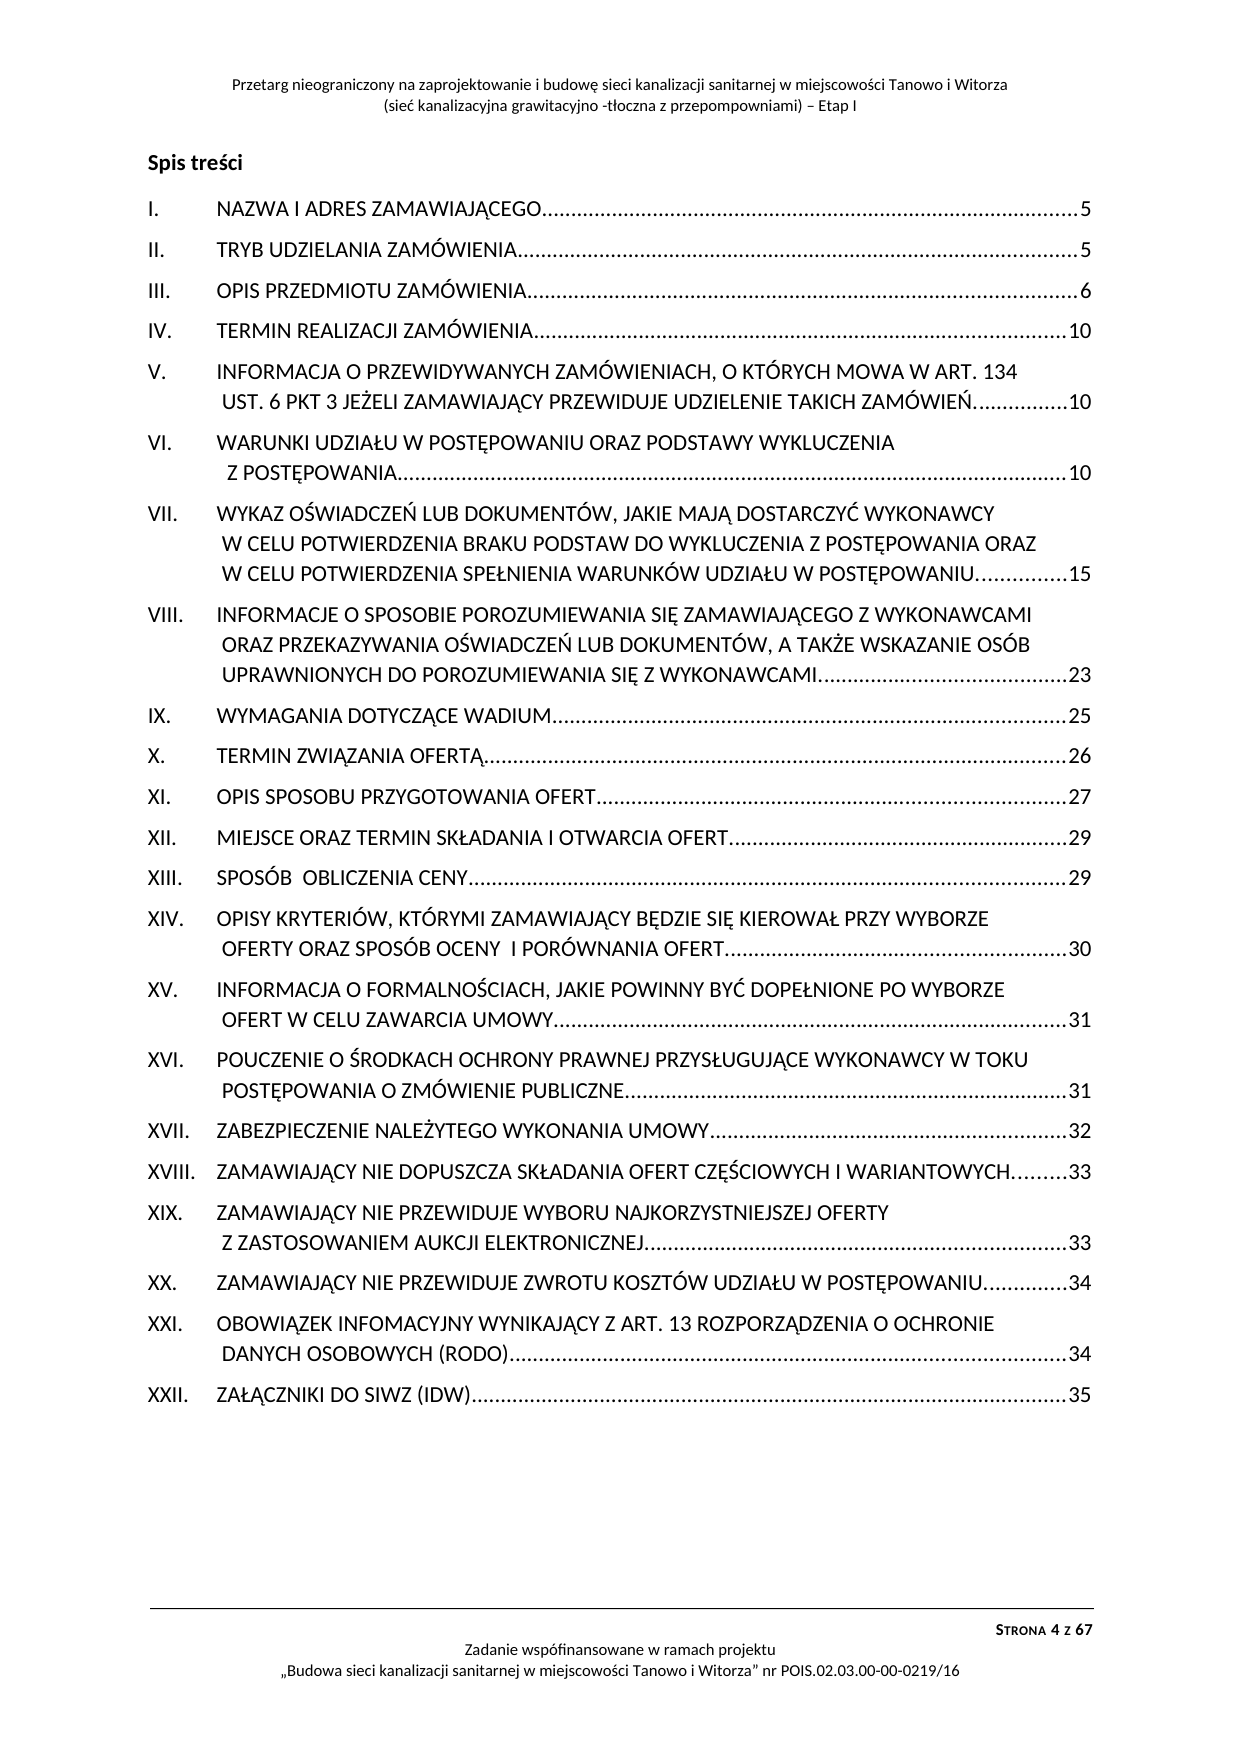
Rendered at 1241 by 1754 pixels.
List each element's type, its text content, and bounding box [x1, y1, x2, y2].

text II. TRYB UDZIELANIA ZAMÓWIENIA 5 [148, 235, 1092, 263]
text V. INFORMACJA O PRZEWIDYWANYCH ZAMÓWIENIACH, O KTÓRYCH MOWA W ART. 134 UST. 6 PKT 3 JEŻELI ZAMAWIAJĄCY PRZEWIDUJE UDZIELENIE TAKICH ZAMÓWIEŃ. 10 [148, 357, 1092, 415]
text XV. INFORMACJA O FORMALNOŚCIACH, JAKIE POWINNY BYĆ DOPEŁNIONE PO WYBORZE OFERT W CELU ZAWARCIA UMOWY. 31 [148, 975, 1092, 1033]
text XXI. OBOWIĄZEK INFOMACYJNY WYNIKAJĄCY Z ART. 13 ROZPORZĄDZENIA O OCHRONIE DANYCH OSOBOWYCH (RODO). 34 [148, 1309, 1092, 1367]
text VII. WYKAZ OŚWIADCZEŃ LUB DOKUMENTÓW, JAKIE MAJĄ DOSTARCZYĆ WYKONAWCY W CELU POTWIERDZENIA BRAKU PODSTAW DO WYKLUCZENIA Z POSTĘPOWANIA ORAZ W CELU POTWIERDZENIA SPEŁNIENIA WARUNKÓW UDZIAŁU W POSTĘPOWANIU. 15 [148, 499, 1092, 587]
text XVI. POUCZENIE O ŚRODKACH OCHRONY PRAWNEJ PRZYSŁUGUJĄCE WYKONAWCY W TOKU POSTĘPOWANIA O ZMÓWIENIE PUBLICZNE. 31 [148, 1046, 1092, 1104]
text XII. MIEJSCE ORAZ TERMIN SKŁADANIA I OTWARCIA OFERT. 29 [148, 823, 1092, 851]
text IX. WYMAGANIA DOTYCZĄCE WADIUM 25 [148, 701, 1092, 729]
text X. TERMIN ZWIĄZANIA OFERTĄ 26 [148, 741, 1092, 769]
text XIX. ZAMAWIAJĄCY NIE PRZEWIDUJE WYBORU NAJKORZYSTNIEJSZEJ OFERTY Z ZASTOSOWANIEM AUKCJI ELEKTRONICZNEJ. 33 [148, 1198, 1092, 1256]
text XX. ZAMAWIAJĄCY NIE PRZEWIDUJE ZWROTU KOSZTÓW UDZIAŁU W POSTĘPOWANIU. 34 [148, 1268, 1092, 1297]
text XVIII. ZAMAWIAJĄCY NIE DOPUSZCZA SKŁADANIA OFERT CZĘŚCIOWYCH I WARIANTOWYCH. 33 [148, 1157, 1092, 1185]
text VI. WARUNKI UDZIAŁU W POSTĘPOWANIU ORAZ PODSTAWY WYKLUCZENIA Z POSTĘPOWANIA. 10 [148, 428, 1092, 486]
text XIII. SPOSÓB OBLICZENIA CENY 29 [148, 863, 1092, 891]
text VIII. INFORMACJE O SPOSOBIE POROZUMIEWANIA SIĘ ZAMAWIAJĄCEGO Z WYKONAWCAMI ORAZ PRZEKAZYWANIA OŚWIADCZEŃ LUB DOKUMENTÓW, A TAKŻE WSKAZANIE OSÓB UPRAWNIONYCH DO POROZUMIEWANIA SIĘ Z WYKONAWCAMI. 23 [148, 600, 1092, 688]
text XXII. ZAŁĄCZNIKI DO SIWZ (IDW) 35 [148, 1380, 1092, 1408]
text XI. OPIS SPOSOBU PRZYGOTOWANIA OFERT 27 [148, 782, 1092, 810]
text Spis treści [148, 148, 1092, 176]
text III. OPIS PRZEDMIOTU ZAMÓWIENIA 6 [148, 276, 1092, 304]
text I. NAZWA I ADRES ZAMAWIAJĄCEGO 5 [148, 194, 1092, 223]
text XIV. OPISY KRYTERIÓW, KTÓRYMI ZAMAWIAJĄCY BĘDZIE SIĘ KIEROWAŁ PRZY WYBORZE OFERTY ORAZ SPOSÓB OCENY I PORÓWNANIA OFERT. 30 [148, 904, 1092, 962]
text IV. TERMIN REALIZACJI ZAMÓWIENIA 10 [148, 316, 1092, 344]
text XVII. ZABEZPIECZENIE NALEŻYTEGO WYKONANIA UMOWY 32 [148, 1116, 1092, 1144]
